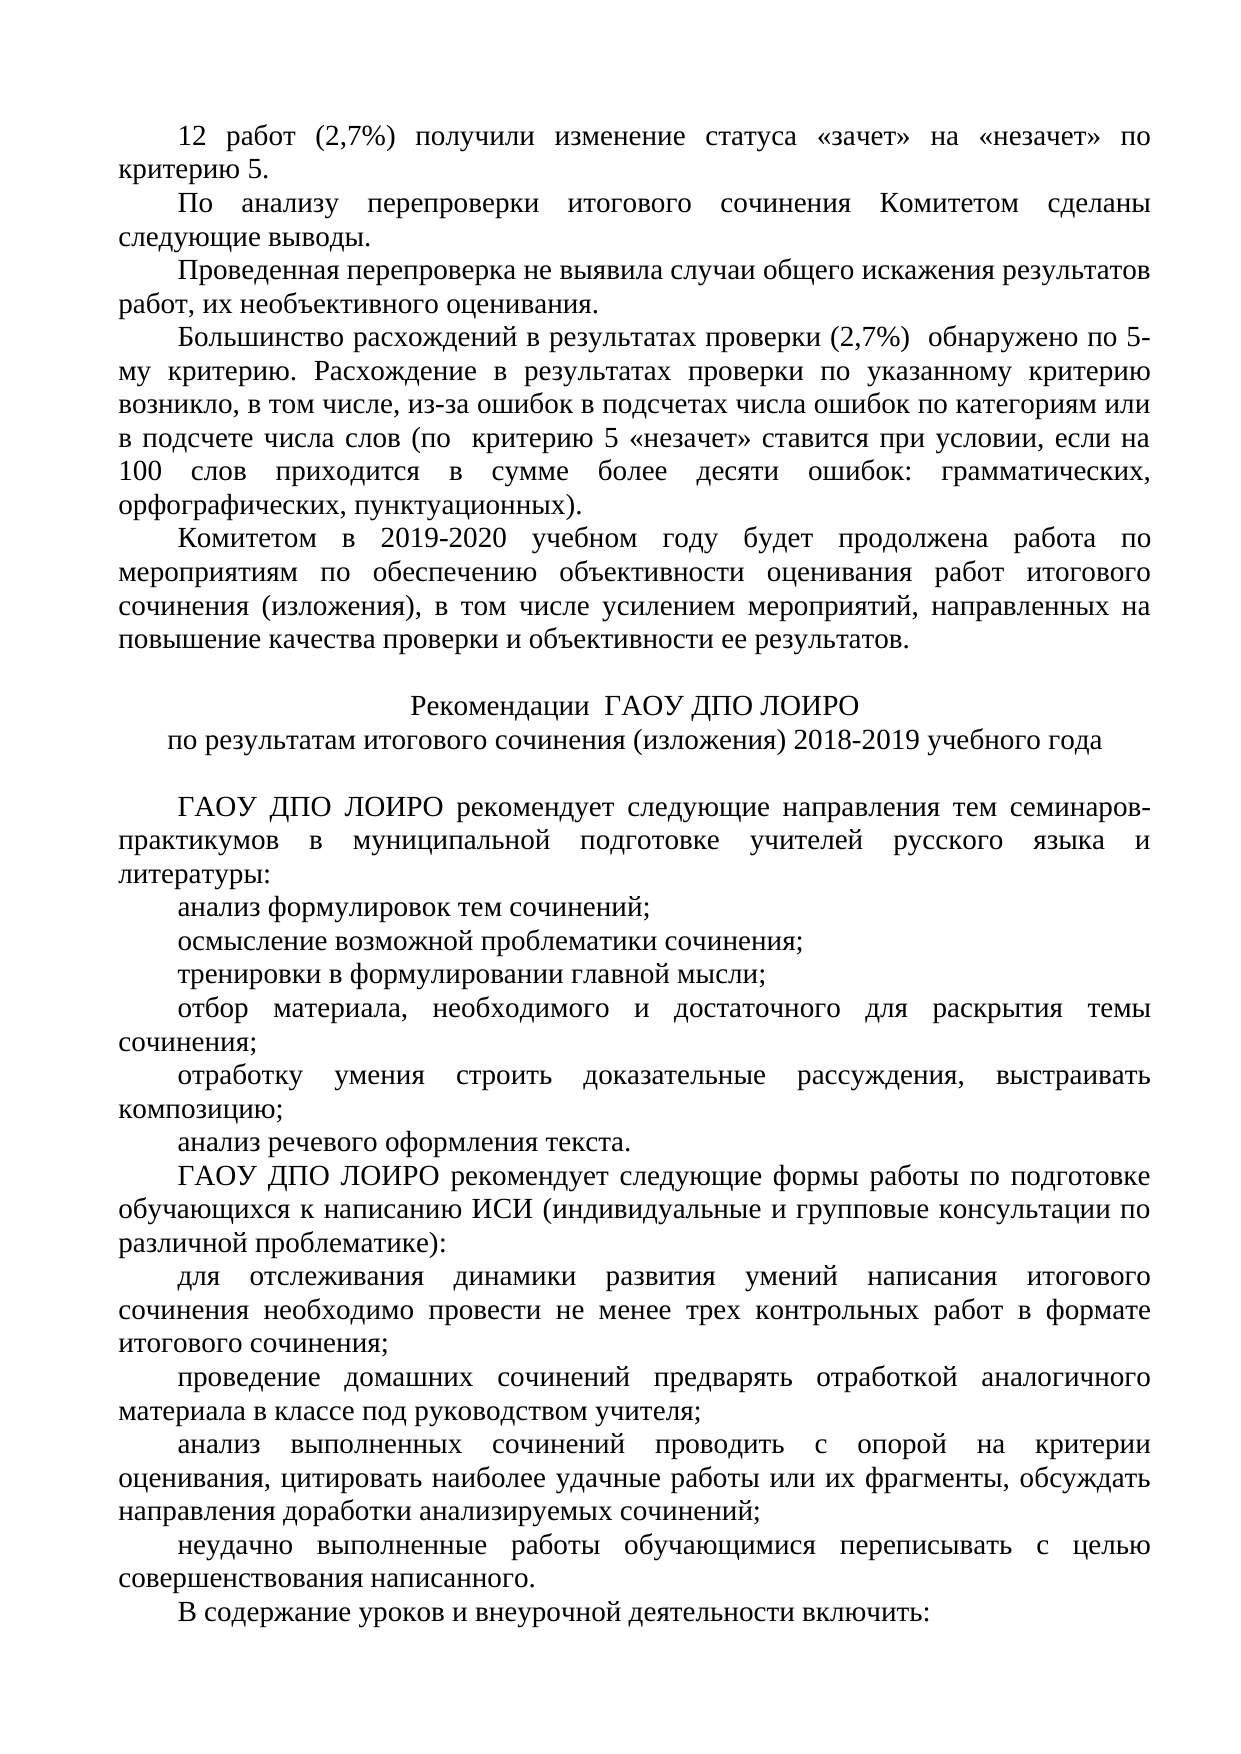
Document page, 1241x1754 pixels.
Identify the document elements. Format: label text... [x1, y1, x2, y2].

text 12 работ (2,7%) получили изменение статуса «зачет» на «незачет» по критерию 5. [118, 118, 1152, 185]
text ГАОУ ДПО ЛОИРО рекомендует следующие формы работы по подготовке обучающихся к написанию ИСИ (индивидуальные и групповые консультации по различной проблематике): [118, 1158, 1152, 1258]
text тренировки в формулировании главной мысли; [118, 957, 1152, 990]
text Большинство расхождений в результатах проверки (2,7%) обнаружено по 5-му критерию. Расхождение в результатах проверки по указанному критерию возникло, в том числе, из-за ошибок в подсчетах числа ошибок по категориям или в подсчете числа слов (по критерию 5 «незачет» ставится при условии, если на 100 слов приходится в сумме более десяти ошибок: грамматических, орфографических, пунктуационных). [118, 319, 1152, 521]
text неудачно выполненные работы обучающимися переписывать с целью совершенствования написанного. [118, 1527, 1152, 1594]
text для отслеживания динамики развития умений написания итогового сочинения необходимо провести не менее трех контрольных работ в формате итогового сочинения; [118, 1258, 1152, 1359]
text В содержание уроков и внеурочной деятельности включить: [118, 1594, 1152, 1627]
text Комитетом в 2019-2020 учебном году будет продолжена работа по мероприятиям по обеспечению объективности оценивания работ итогового сочинения (изложения), в том числе усилением мероприятий, направленных на повышение качества проверки и объективности ее результатов. [118, 521, 1152, 655]
text по результатам итогового сочинения (изложения) 2018-2019 учебного года [118, 722, 1152, 755]
text анализ выполненных сочинений проводить с опорой на критерии оценивания, цитировать наиболее удачные работы или их фрагменты, обсуждать направления доработки анализируемых сочинений; [118, 1426, 1152, 1527]
text ГАОУ ДПО ЛОИРО рекомендует следующие направления тем семинаров-практикумов в муниципальной подготовке учителей русского языка и литературы: [118, 789, 1152, 889]
text проведение домашних сочинений предварять отработкой аналогичного материала в классе под руководством учителя; [118, 1359, 1152, 1426]
text отбор материала, необходимого и достаточного для раскрытия темы сочинения; [118, 990, 1152, 1057]
text По анализу перепроверки итогового сочинения Комитетом сделаны следующие выводы. [118, 185, 1152, 252]
text отработку умения строить доказательные рассуждения, выстраивать композицию; [118, 1057, 1152, 1124]
text Проведенная перепроверка не выявила случаи общего искажения результатов работ, их необъективного оценивания. [118, 252, 1152, 319]
text осмысление возможной проблематики сочинения; [118, 923, 1152, 957]
text анализ формулировок тем сочинений; [118, 889, 1152, 923]
text анализ речевого оформления текста. [118, 1124, 1152, 1158]
text Рекомендации ГАОУ ДПО ЛОИРО [118, 688, 1152, 722]
